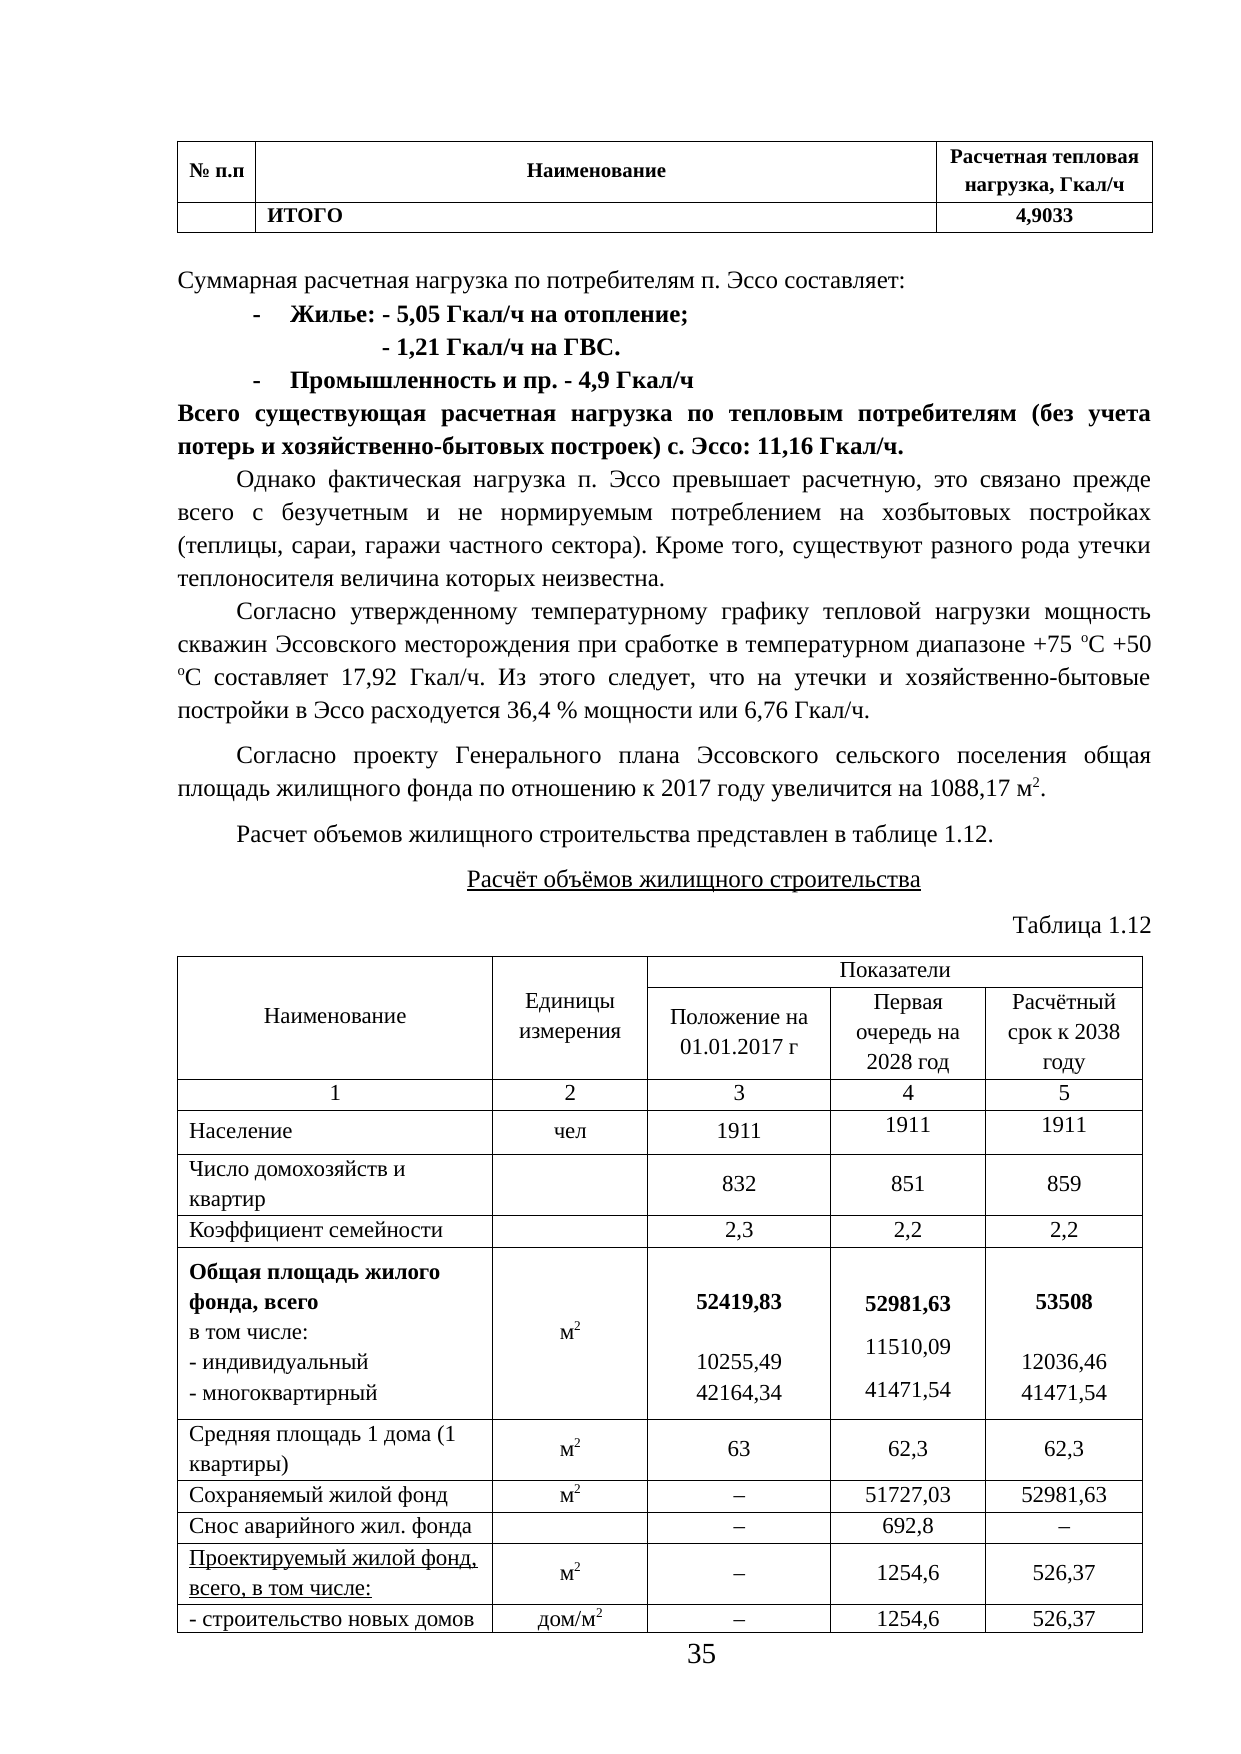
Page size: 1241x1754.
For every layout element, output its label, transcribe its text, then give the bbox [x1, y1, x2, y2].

text Таблица 1.12 [177, 910, 1152, 939]
table_cell 832 [648, 1155, 830, 1215]
table_cell [493, 1155, 647, 1215]
table_cell 526,37 [986, 1605, 1142, 1632]
table_cell м2 [493, 1481, 647, 1512]
table_cell Число домохозяйств и квартир [178, 1155, 492, 1215]
table_cell 52981,63 11510,09 41471,54 [831, 1248, 985, 1419]
table_cell Население [178, 1111, 492, 1154]
table_cell 63 [648, 1420, 830, 1480]
table_cell [493, 1216, 647, 1247]
table_cell 859 [986, 1155, 1142, 1215]
table_header Расчетная тепловая нагрузка, Гкал/ч [937, 142, 1152, 202]
table_cell Коэффициент семейности [178, 1216, 492, 1247]
table_cell 5 [986, 1080, 1142, 1110]
table_header № п.п [178, 142, 255, 202]
table_cell 52419,83 10255,49 42164,34 [648, 1248, 830, 1419]
table_cell 526,37 [986, 1544, 1142, 1604]
table_cell 4 [831, 1080, 985, 1110]
table_cell – [648, 1513, 830, 1543]
table_header Наименование [178, 957, 492, 1078]
table_cell 2,2 [831, 1216, 985, 1247]
table_cell 851 [831, 1155, 985, 1215]
table_cell Снос аварийного жил. фонда [178, 1513, 492, 1543]
table_cell Общая площадь жилого фонда, всего в том числе: - индивидуальный - многоквартирный [178, 1248, 492, 1419]
list Промышленность и пр. - 4,9 Гкал/ч [252, 365, 1152, 393]
table_cell 51727,03 [831, 1481, 985, 1512]
table_cell 1254,6 [831, 1544, 985, 1604]
table_cell 62,3 [986, 1420, 1142, 1480]
table_cell 52981,63 [986, 1481, 1142, 1512]
table_cell Проектируемый жилой фонд, всего, в том числе: [178, 1544, 492, 1604]
list Жилье: - 5,05 Гкал/ч на отопление; [252, 299, 1152, 327]
table_cell [178, 203, 255, 232]
text Расчет объемов жилищного строительства представлен в таблице 1.12. [177, 819, 1152, 848]
table_cell – [648, 1605, 830, 1632]
table_header Показатели [648, 957, 1142, 987]
text Суммарная расчетная нагрузка по потребителям п. Эссо составляет: [177, 266, 1152, 294]
table_cell м2 [493, 1544, 647, 1604]
table_cell 53508 12036,46 41471,54 [986, 1248, 1142, 1419]
table_cell 62,3 [831, 1420, 985, 1480]
table_cell дом/м2 [493, 1605, 647, 1632]
table_cell 1911 [986, 1111, 1142, 1154]
text Расчёт объёмов жилищного строительства [177, 864, 1152, 893]
table_cell Сохраняемый жилой фонд [178, 1481, 492, 1512]
text Согласно проекту Генерального плана Эссовского сельского поселения общая площадь жилищного фонда по отношению к 2017 году увеличится на 1088,17 м2. [177, 740, 1152, 802]
table_cell – [648, 1544, 830, 1604]
table_cell 2 [493, 1080, 647, 1110]
table_cell Расчётный срок к 2038 году [986, 988, 1142, 1078]
table_cell – [986, 1513, 1142, 1543]
text - 1,21 Гкал/ч на ГВС. [369, 332, 1152, 360]
table_cell 4,9033 [937, 203, 1152, 232]
table_cell 1 [178, 1080, 492, 1110]
table_cell 692,8 [831, 1513, 985, 1543]
text Однако фактическая нагрузка п. Эссо превышает расчетную, это связано прежде всего с безучетным и не нормируемым потреблением на хозбытовых постройках (теплицы, сараи, гаражи частного сектора). Кроме того, существуют разного рода утечки теплоносителя величина которых неизвестна. [177, 464, 1152, 592]
table_cell Первая очередь на 2028 год [831, 988, 985, 1078]
table_cell 2,3 [648, 1216, 830, 1247]
table_cell м2 [493, 1248, 647, 1419]
table_cell чел [493, 1111, 647, 1154]
table_cell ИТОГО [256, 203, 936, 232]
table_cell Положение на 01.01.2017 г [648, 988, 830, 1078]
table_cell 1911 [831, 1111, 985, 1154]
table_header Единицы измерения [493, 957, 647, 1078]
table_cell [493, 1513, 647, 1543]
table_header Наименование [256, 142, 936, 202]
table_cell 1254,6 [831, 1605, 985, 1632]
table_cell 2,2 [986, 1216, 1142, 1247]
table_cell – [648, 1481, 830, 1512]
table_cell м2 [493, 1420, 647, 1480]
text Всего существующая расчетная нагрузка по тепловым потребителям (без учета потерь и хозяйственно-бытовых построек) с. Эссо: 11,16 Гкал/ч. [177, 398, 1152, 459]
text Согласно утвержденному температурному графику тепловой нагрузки мощность скважин Эссовского месторождения при сработке в температурном диапазоне +75 оС +50 оС составляет 17,92 Гкал/ч. Из этого следует, что на утечки и хозяйственно-бытовые постройки в Эссо расходуется 36,4 % мощности или 6,76 Гкал/ч. [177, 596, 1152, 724]
table_cell Средняя площадь 1 дома (1 квартиры) [178, 1420, 492, 1480]
table_cell - строительство новых домов [178, 1605, 492, 1632]
table_cell 3 [648, 1080, 830, 1110]
table_cell 1911 [648, 1111, 830, 1154]
